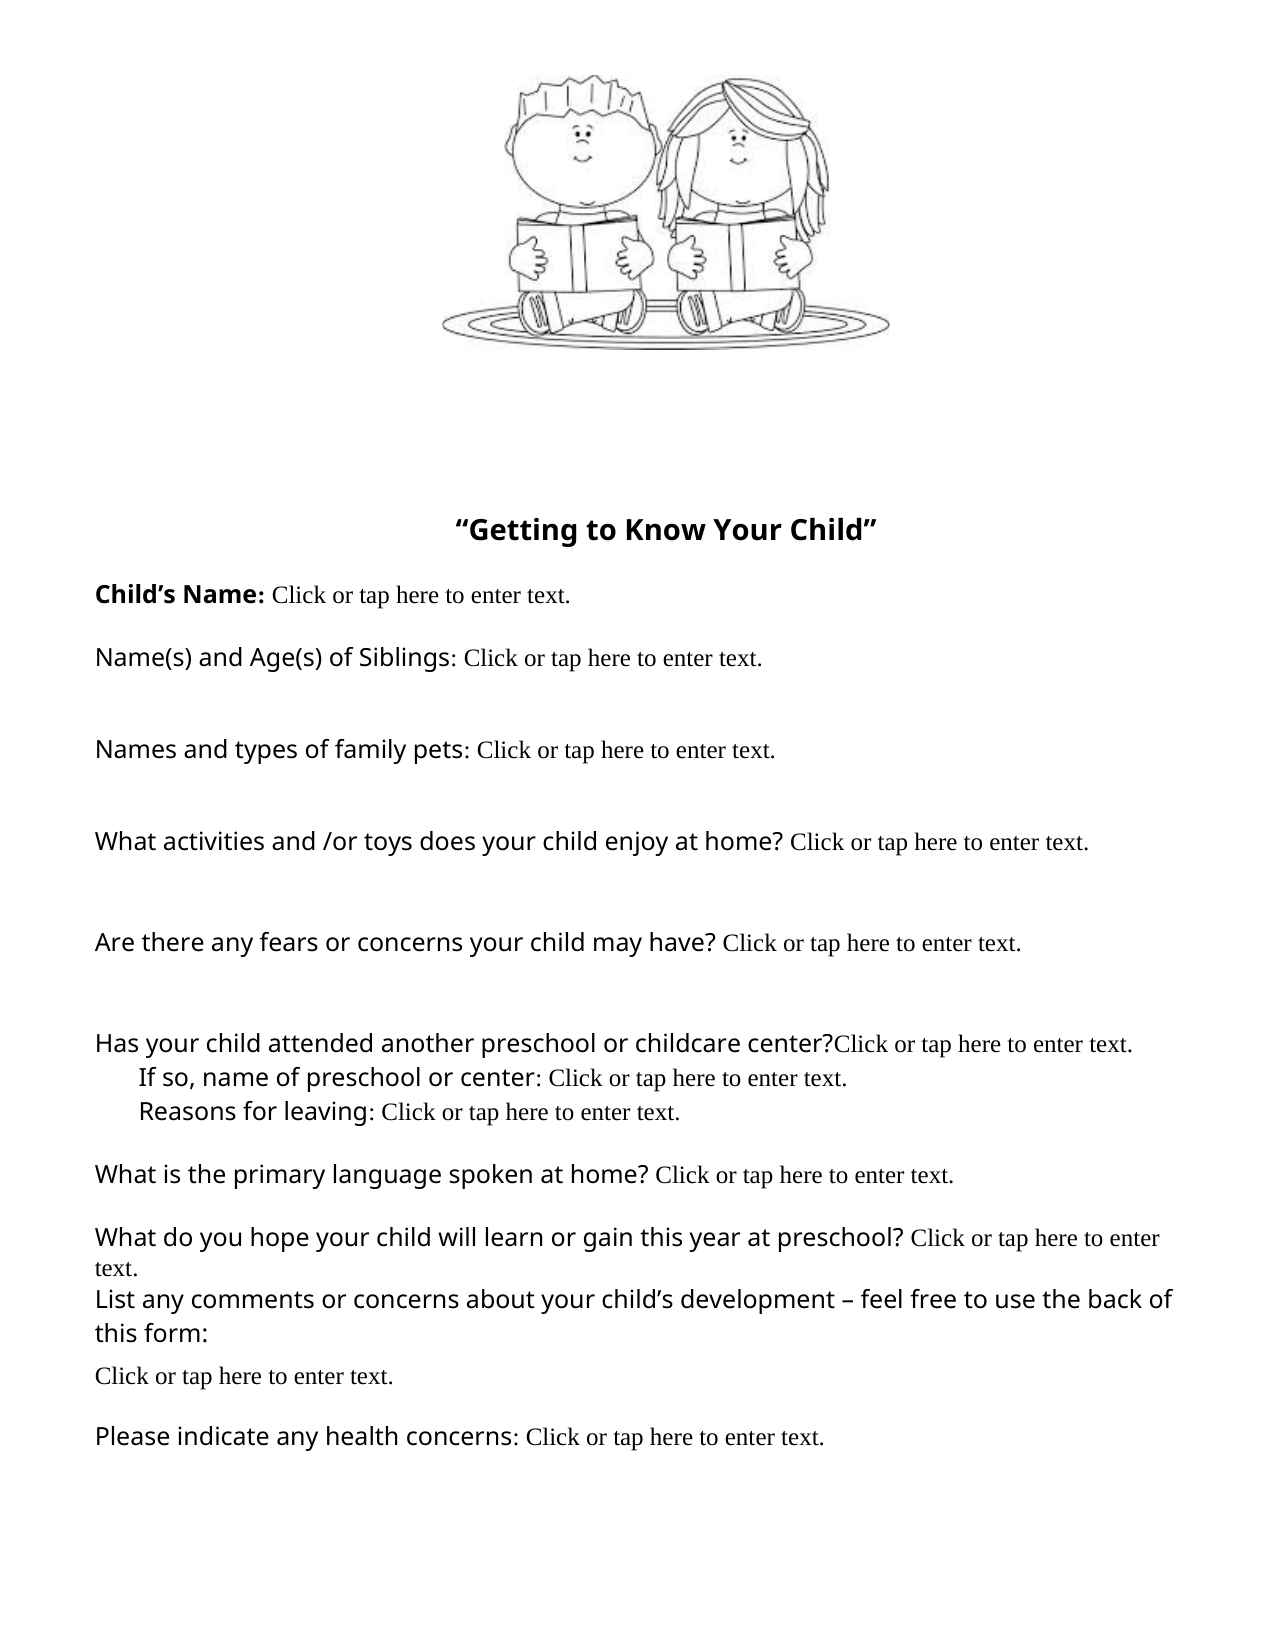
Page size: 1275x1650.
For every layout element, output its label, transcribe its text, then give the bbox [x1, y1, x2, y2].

text Are there any fears or concerns your child may have? [94, 924, 1200, 958]
text Reasons for leaving: [94, 1093, 1200, 1128]
text Please indicate any health concerns: [94, 1419, 1200, 1453]
text Names and types of family pets: [94, 732, 1200, 766]
text Name(s) and Age(s) of Siblings: [94, 640, 1200, 674]
text List any comments or concerns about your child’s development – feel free to use the back of this form: [94, 1282, 1200, 1350]
text What activities and /or toys does your child enjoy at home? [94, 823, 1200, 857]
text What is the primary language spoken at home? [94, 1156, 1200, 1190]
text If so, name of preschool or center: [94, 1059, 1200, 1093]
text Has your child attended another preschool or childcare center? [94, 1025, 1200, 1059]
text Child’s Name: [94, 577, 1200, 611]
picture [442, 75, 890, 350]
text “Getting to Know Your Child” [132, 509, 1200, 548]
text What do you hope your child will learn or gain this year at preschool? [94, 1219, 1200, 1282]
